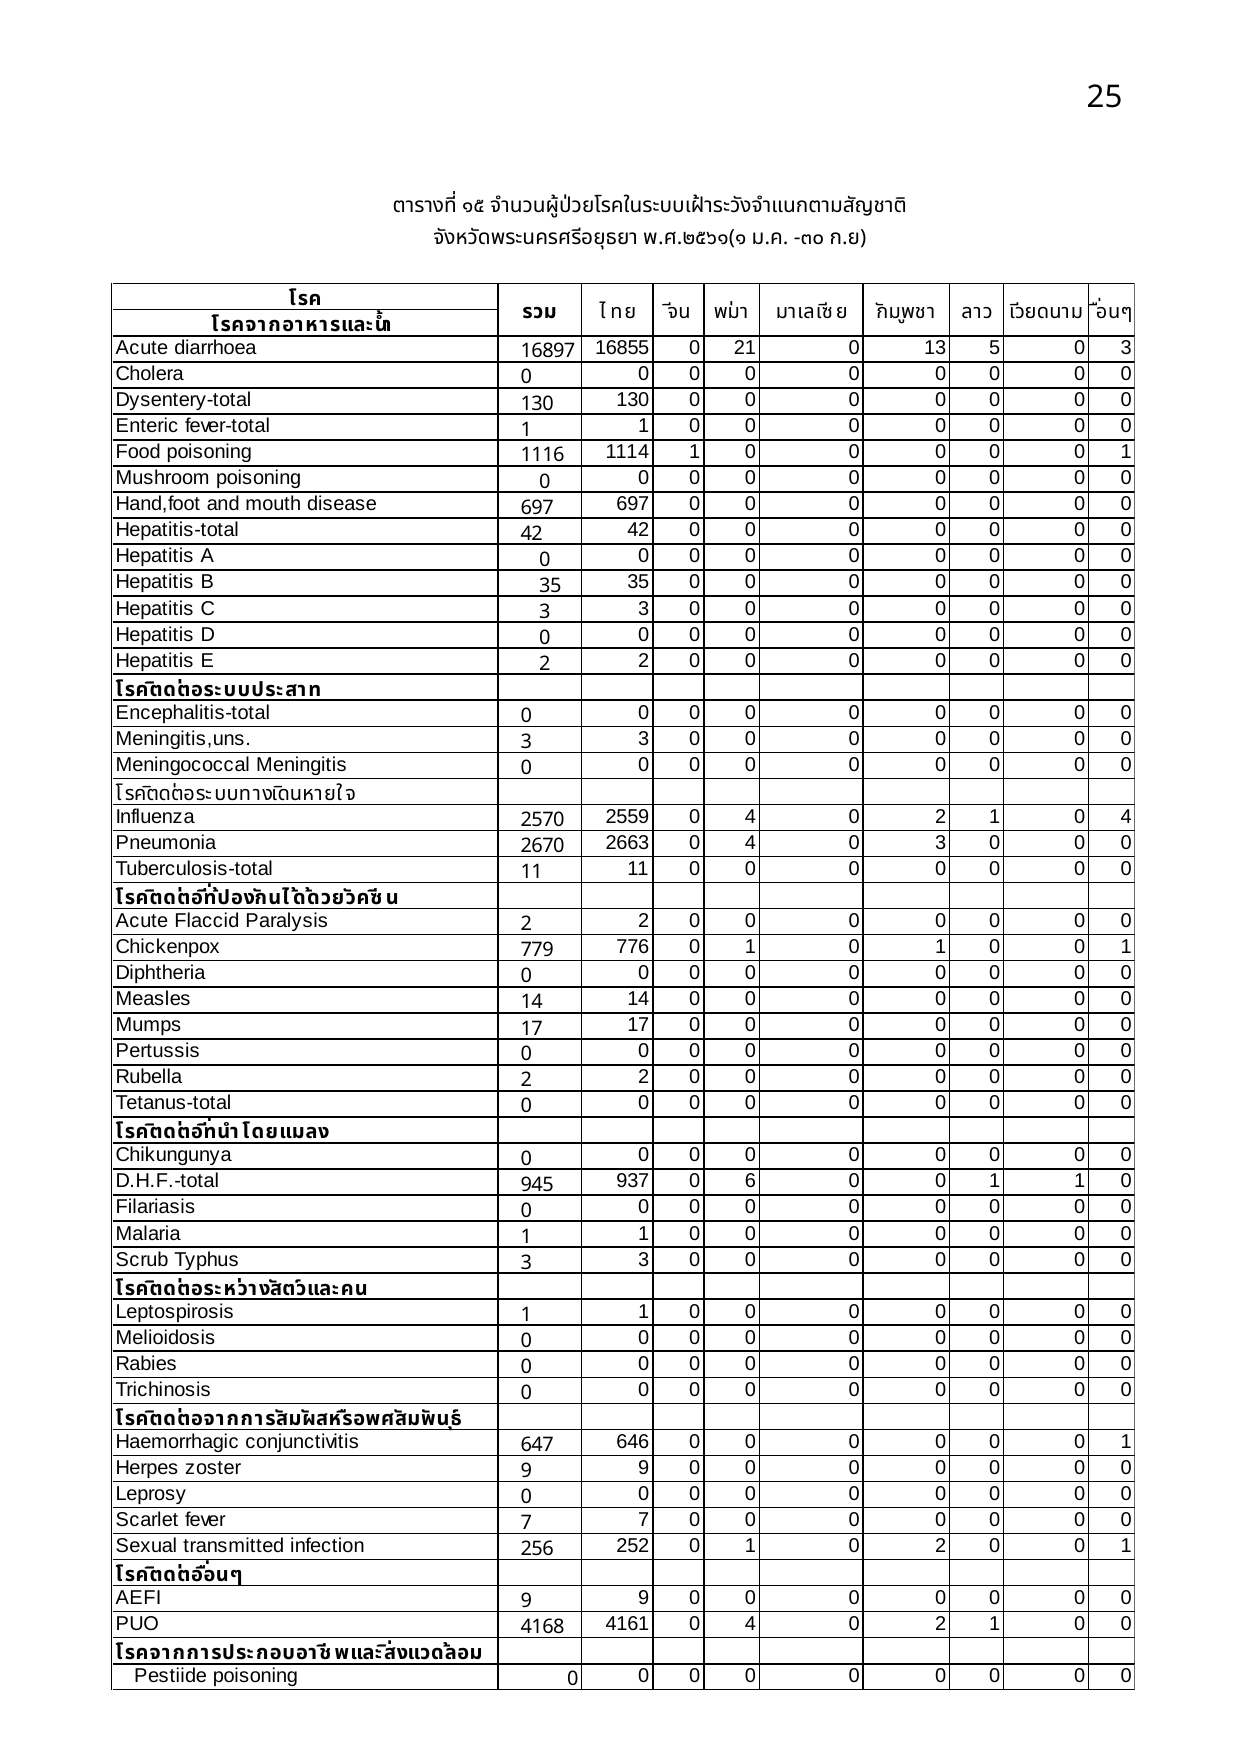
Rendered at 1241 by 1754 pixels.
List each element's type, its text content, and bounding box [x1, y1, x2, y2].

text ตารางที่ ๑๕ จำนวนผู้ป่วยโรคในระบบเฝ้าระวังจำแนกตามสัญชาติ [177, 191, 1122, 222]
text จังหวัดพระนครศรีอยุธยา พ.ศ.๒๕๖๑(๑ ม.ค. -๓๐ ก.ย) [177, 222, 1122, 254]
